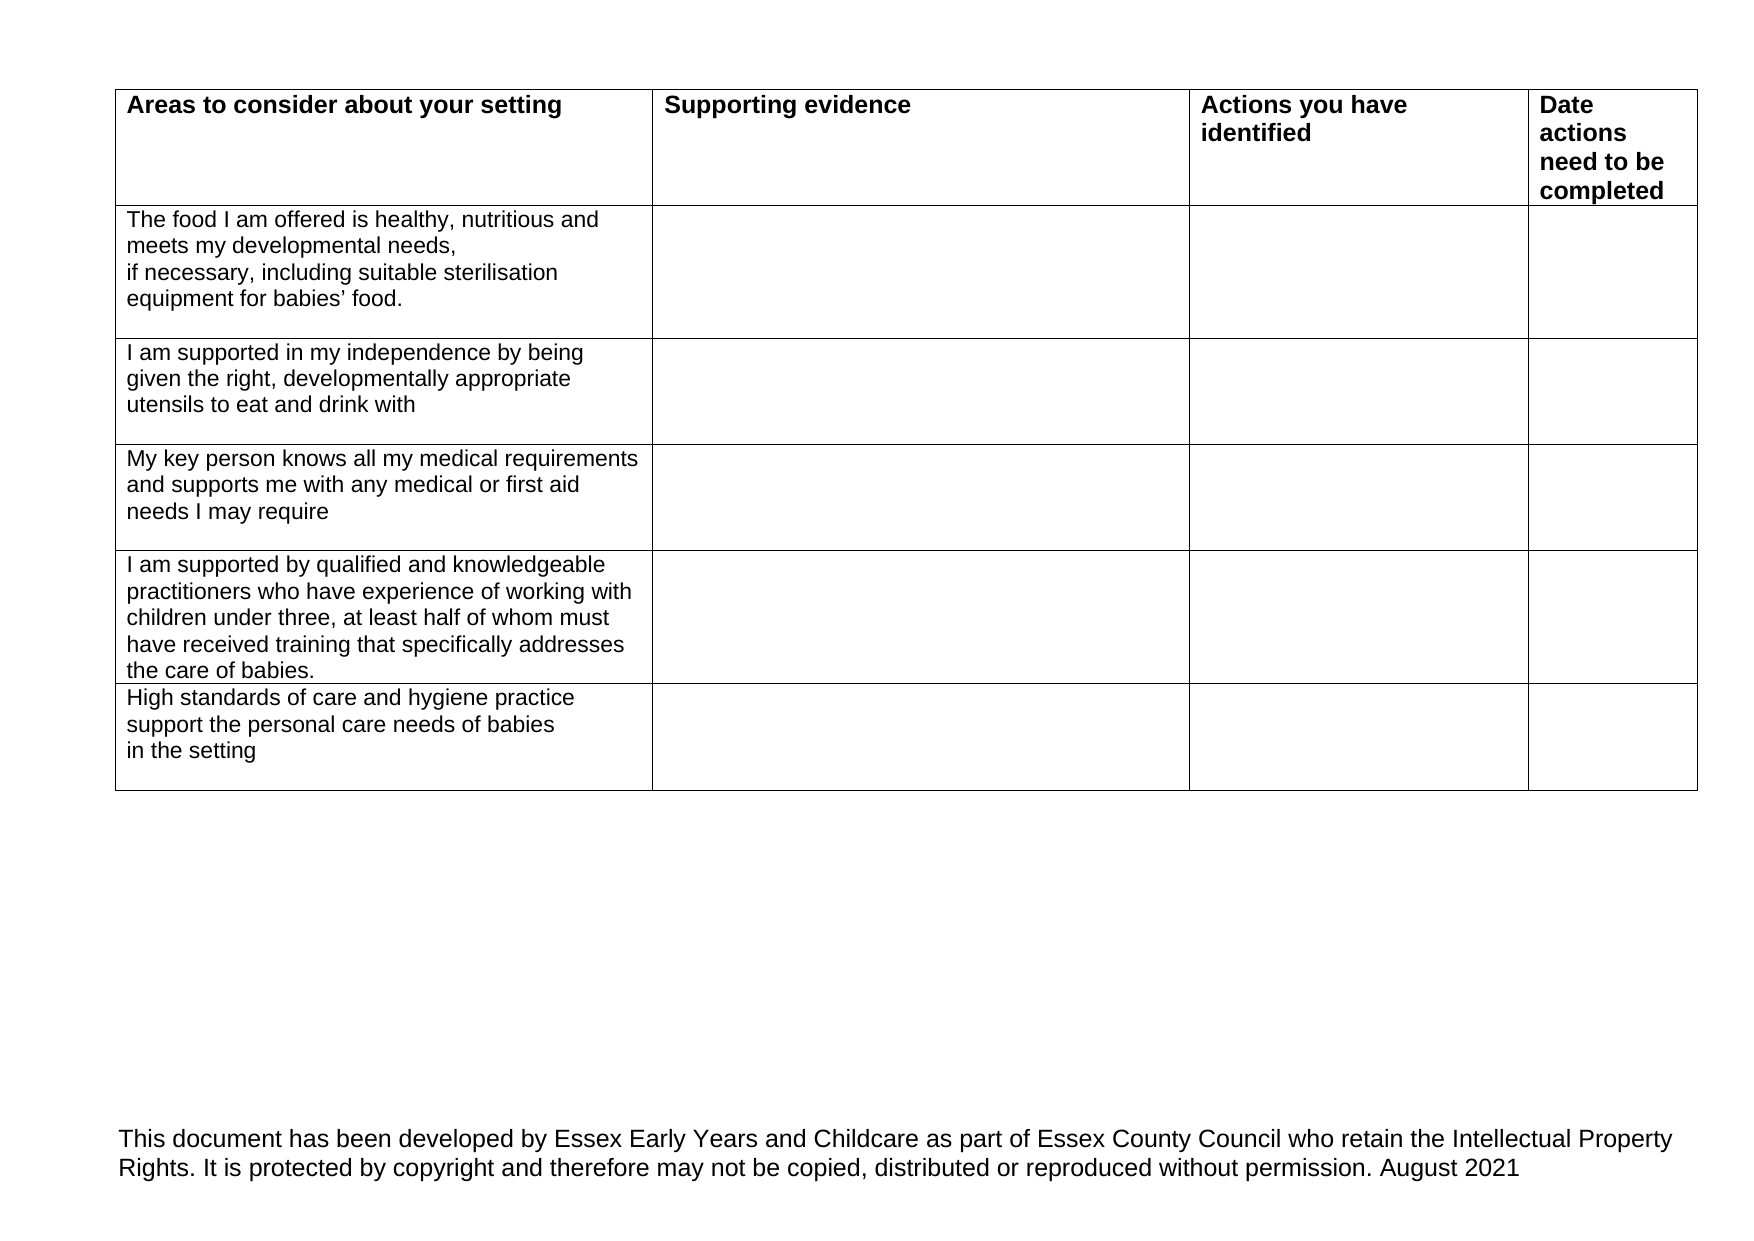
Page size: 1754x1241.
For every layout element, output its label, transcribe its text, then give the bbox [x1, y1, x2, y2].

table_cell [1190, 684, 1528, 790]
table_cell [653, 684, 1189, 790]
table_cell [1190, 206, 1528, 337]
table_cell The food I am offered is healthy, nutritious and meets my developmental needs, if necessary, including suitable sterilisation equipment for babies’ food. [116, 206, 652, 337]
table_cell High standards of care and hygiene practice support the personal care needs of babies in the setting [116, 684, 652, 790]
table_cell [1529, 206, 1697, 337]
table_cell [1190, 551, 1528, 683]
table_header Actions you have identified [1190, 90, 1528, 205]
table_header Date actions need to be completed [1529, 90, 1697, 205]
table_cell [1190, 339, 1528, 444]
table_cell [653, 339, 1189, 444]
table_cell My key person knows all my medical requirements and supports me with any medical or first aid needs I may require [116, 445, 652, 550]
table_cell I am supported in my independence by being given the right, developmentally appropriate utensils to eat and drink with [116, 339, 652, 444]
table_header Areas to consider about your setting [116, 90, 652, 205]
table_cell I am supported by qualified and knowledgeable practitioners who have experience of working with children under three, at least half of whom must have received training that specifically addresses the care of babies. [116, 551, 652, 683]
table_cell [1190, 445, 1528, 550]
table_cell [653, 551, 1189, 683]
table_cell [1529, 551, 1697, 683]
table_cell [1529, 445, 1697, 550]
table_cell [1529, 339, 1697, 444]
table_cell [653, 206, 1189, 337]
table_cell [653, 445, 1189, 550]
table_cell [1529, 684, 1697, 790]
table_header Supporting evidence [653, 90, 1189, 205]
